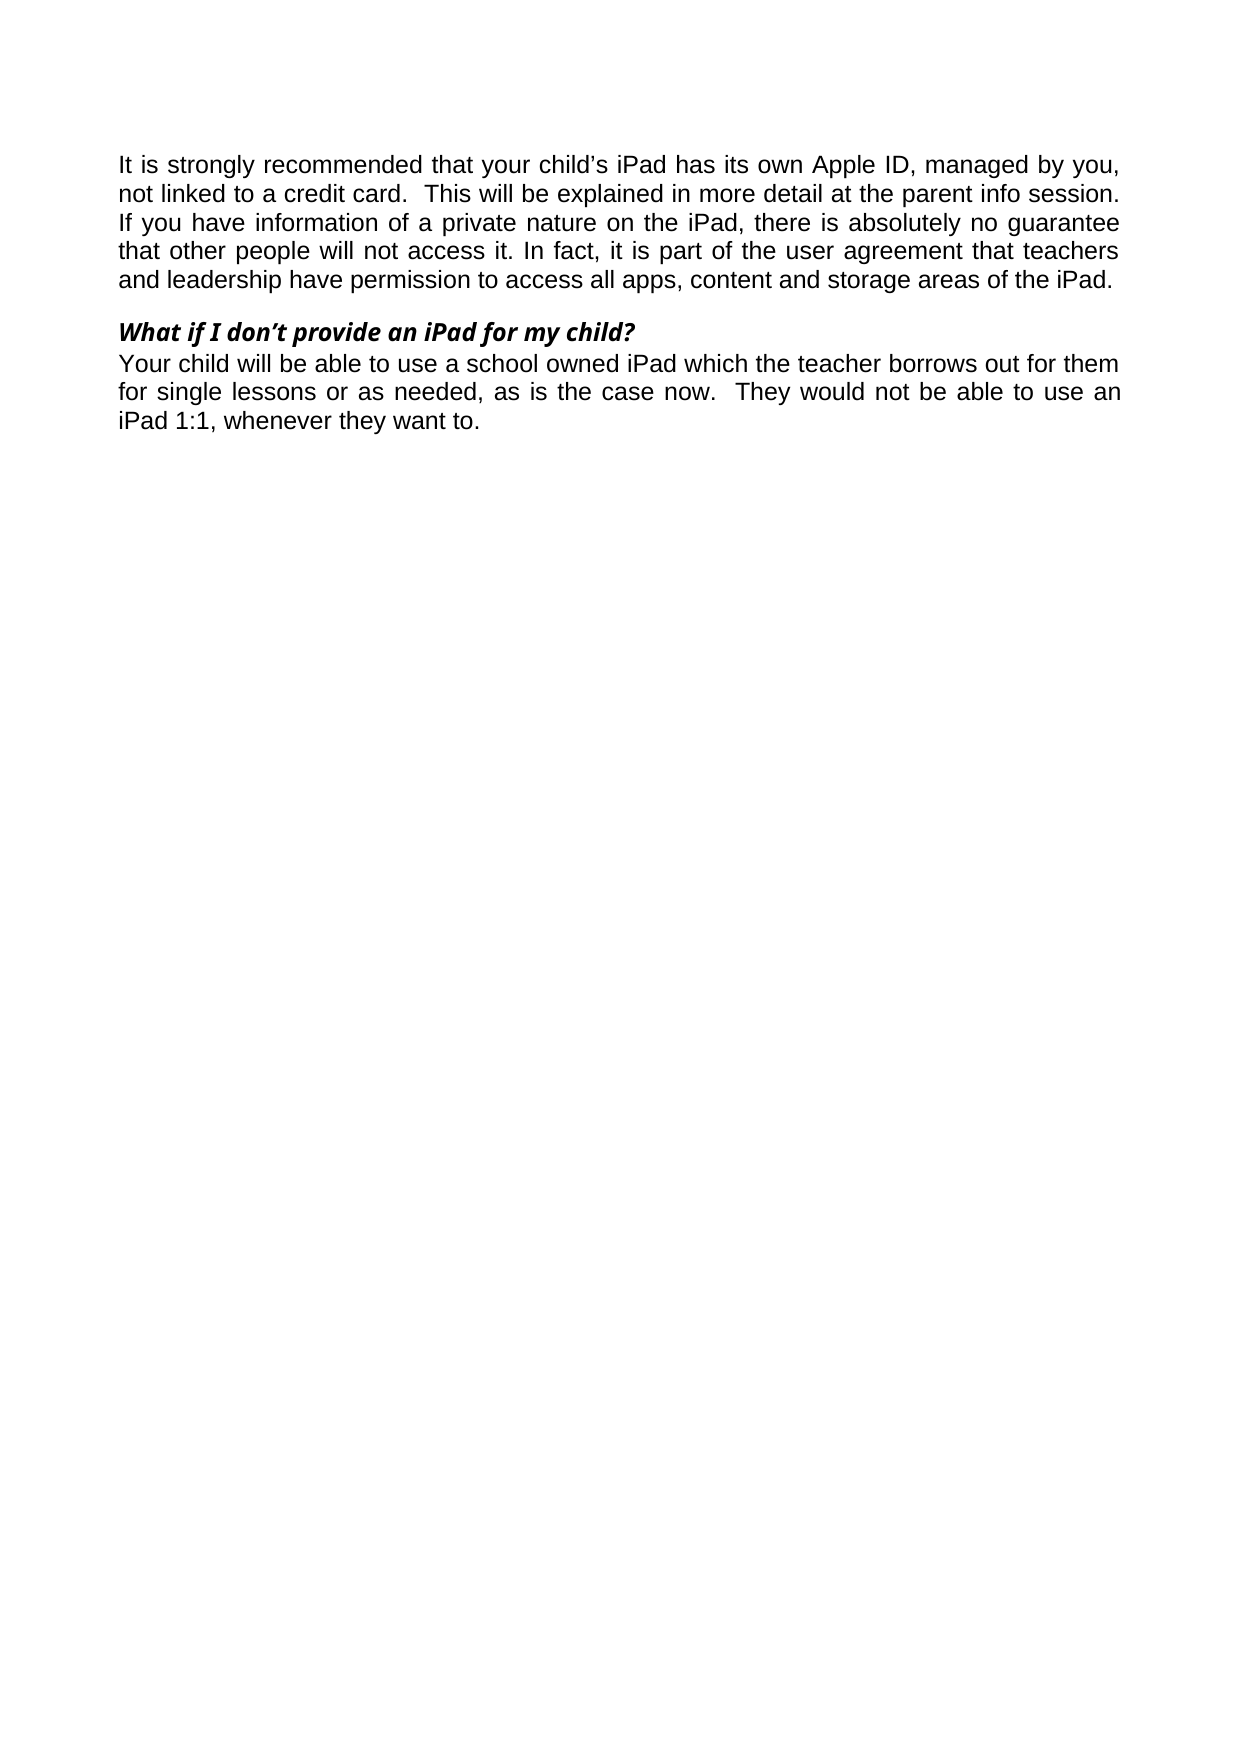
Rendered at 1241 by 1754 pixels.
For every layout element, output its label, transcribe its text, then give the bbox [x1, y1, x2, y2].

text What if I don’t provide an iPad for my child? [118, 314, 1122, 349]
text Your child will be able to use a school owned iPad which the teacher borrows out for them for single lessons or as needed, as is the case now. They would not be able to use an iPad 1:1, whenever they want to. [118, 349, 1122, 435]
text It is strongly recommended that your child’s iPad has its own Apple ID, managed by you, not linked to a credit card. This will be explained in more detail at the parent info session. If you have information of a private nature on the iPad, there is absolutely no guarantee that other people will not access it. In fact, it is part of the user agreement that teachers and leadership have permission to access all apps, content and storage areas of the iPad. [118, 150, 1122, 294]
